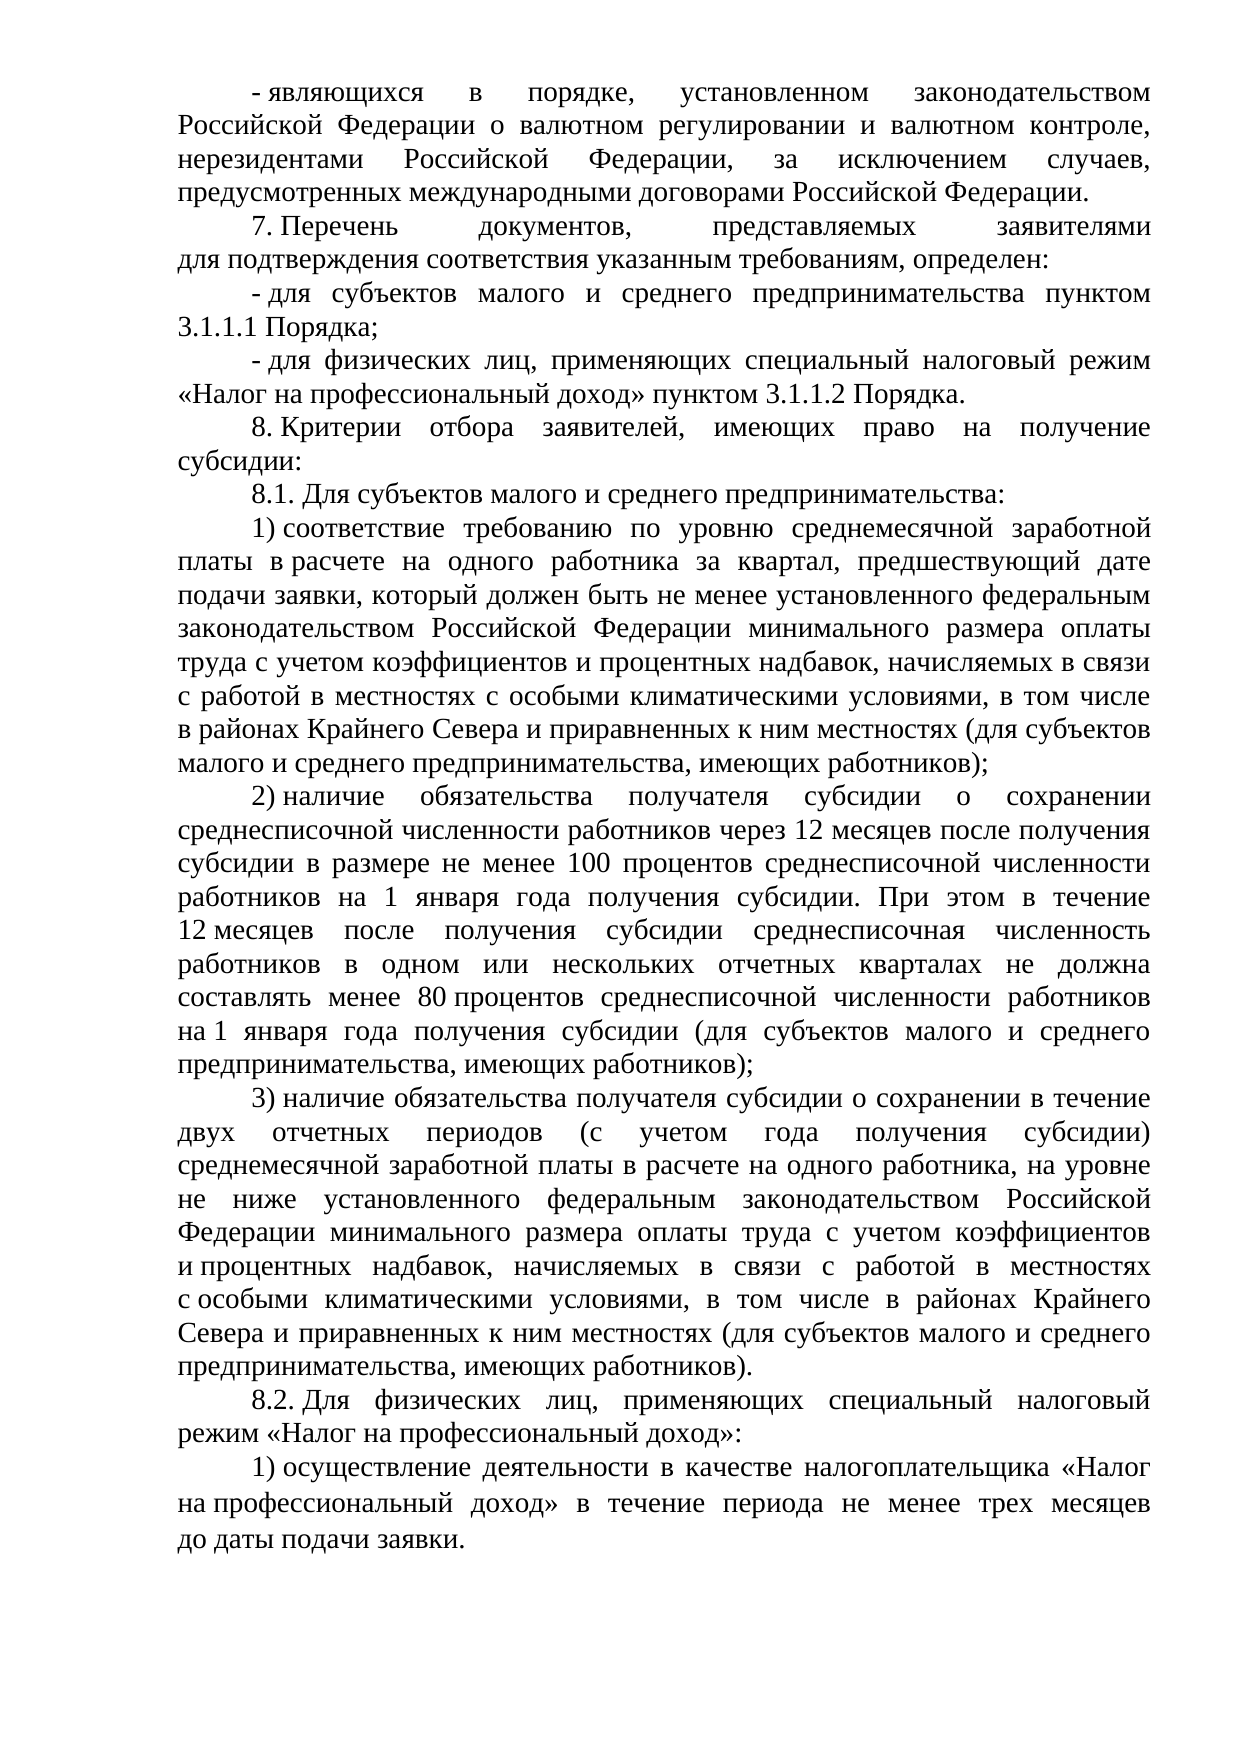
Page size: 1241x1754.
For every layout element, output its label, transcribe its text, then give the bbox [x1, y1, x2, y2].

text 2) наличие обязательства получателя субсидии о сохранении среднесписочной численности работников через 12 месяцев после получения субсидии в размере не менее 100 процентов среднесписочной численности работников на 1 января года получения субсидии. При этом в течение 12 месяцев после получения субсидии среднесписочная численность работников в одном или нескольких отчетных кварталах не должна составлять менее 80 процентов среднесписочной численности работников на 1 января года получения субсидии (для субъектов малого и среднего предпринимательства, имеющих работников); [177, 778, 1152, 1080]
text 1) осуществление деятельности в качестве налогоплательщика «Налог на профессиональный доход» в течение периода не менее трех месяцев до даты подачи заявки. [177, 1449, 1152, 1555]
text 8.1. Для субъектов малого и среднего предпринимательства: [177, 476, 1152, 510]
text 3) наличие обязательства получателя субсидии о сохранении в течение двух отчетных периодов (с учетом года получения субсидии) среднемесячной заработной платы в расчете на одного работника, на уровне не ниже установленного федеральным законодательством Российской Федерации минимального размера оплаты труда с учетом коэффициентов и процентных надбавок, начисляемых в связи с работой в местностях с особыми климатическими условиями, в том числе в районах Крайнего Севера и приравненных к ним местностях (для субъектов малого и среднего предпринимательства, имеющих работников). [177, 1080, 1152, 1382]
text 7. Перечень документов, представляемых заявителями для подтверждения соответствия указанным требованиям, определен: [177, 208, 1152, 275]
text - являющихся в порядке, установленном законодательством Российской Федерации о валютном регулировании и валютном контроле, нерезидентами Российской Федерации, за исключением случаев, предусмотренных международными договорами Российской Федерации. [177, 74, 1152, 208]
text 8. Критерии отбора заявителей, имеющих право на получение субсидии: [177, 409, 1152, 476]
text 8.2. Для физических лиц, применяющих специальный налоговый режим «Налог на профессиональный доход»: [177, 1382, 1152, 1449]
text - для физических лиц, применяющих специальный налоговый режим «Налог на профессиональный доход» пунктом 3.1.1.2 Порядка. [177, 342, 1152, 409]
text 1) соответствие требованию по уровню среднемесячной заработной платы в расчете на одного работника за квартал, предшествующий дате подачи заявки, который должен быть не менее установленного федеральным законодательством Российской Федерации минимального размера оплаты труда с учетом коэффициентов и процентных надбавок, начисляемых в связи с работой в местностях с особыми климатическими условиями, в том числе в районах Крайнего Севера и приравненных к ним местностях (для субъектов малого и среднего предпринимательства, имеющих работников); [177, 510, 1152, 778]
text - для субъектов малого и среднего предпринимательства пунктом 3.1.1.1 Порядка; [177, 275, 1152, 342]
